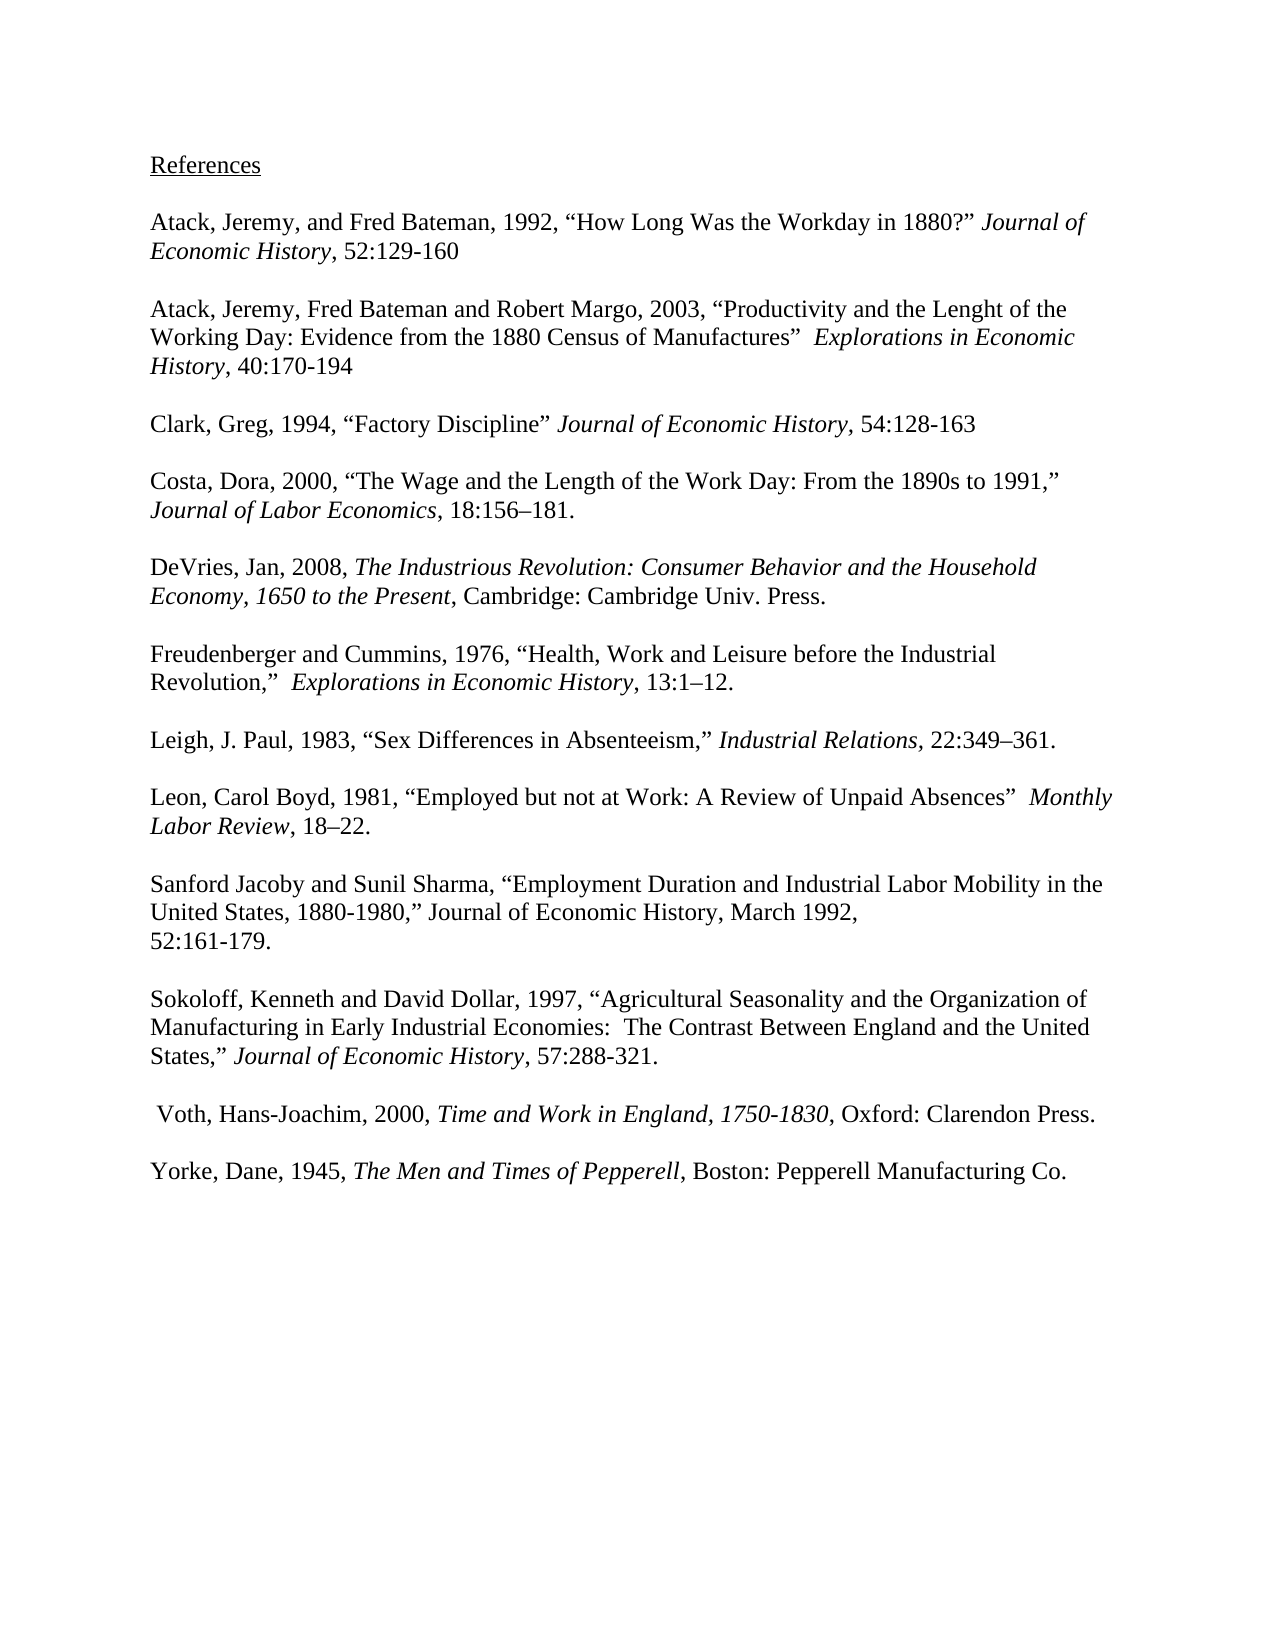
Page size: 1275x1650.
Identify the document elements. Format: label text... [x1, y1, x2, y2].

text DeVries, Jan, 2008, The Industrious Revolution: Consumer Behavior and the Household Economy, 1650 to the Present, Cambridge: Cambridge Univ. Press. [150, 552, 1125, 610]
text Freudenberger and Cummins, 1976, “Health, Work and Leisure before the Industrial Revolution,” Explorations in Economic History, 13:1–12. [150, 639, 1125, 696]
text References [150, 150, 1125, 179]
text Leigh, J. Paul, 1983, “Sex Differences in Absenteeism,” Industrial Relations, 22:349–361. [150, 725, 1125, 754]
text Atack, Jeremy, Fred Bateman and Robert Margo, 2003, “Productivity and the Lenght of the Working Day: Evidence from the 1880 Census of Manufactures” Explorations in Economic History, 40:170-194 [150, 294, 1125, 380]
text Sokoloff, Kenneth and David Dollar, 1997, “Agricultural Seasonality and the Organization of Manufacturing in Early Industrial Economies: The Contrast Between England and the United States,” Journal of Economic History, 57:288-321. [150, 984, 1125, 1070]
text Clark, Greg, 1994, “Factory Discipline” Journal of Economic History, 54:128-163 [150, 409, 1125, 437]
text Voth, Hans-Joachim, 2000, Time and Work in England, 1750-1830, Oxford: Clarendon Press. [150, 1099, 1125, 1127]
text Sanford Jacoby and Sunil Sharma, “Employment Duration and Industrial Labor Mobility in the United States, 1880-1980,” Journal of Economic History, March 1992, [150, 869, 1125, 926]
text Leon, Carol Boyd, 1981, “Employed but not at Work: A Review of Unpaid Absences” Monthly Labor Review, 18–22. [150, 782, 1125, 840]
text Atack, Jeremy, and Fred Bateman, 1992, “How Long Was the Workday in 1880?” Journal of Economic History, 52:129-160 [150, 207, 1125, 265]
text 52:161-179. [150, 926, 1125, 955]
text Costa, Dora, 2000, “The Wage and the Length of the Work Day: From the 1890s to 1991,” Journal of Labor Economics, 18:156–181. [150, 466, 1125, 524]
text Yorke, Dane, 1945, The Men and Times of Pepperell, Boston: Pepperell Manufacturing Co. [150, 1156, 1125, 1185]
